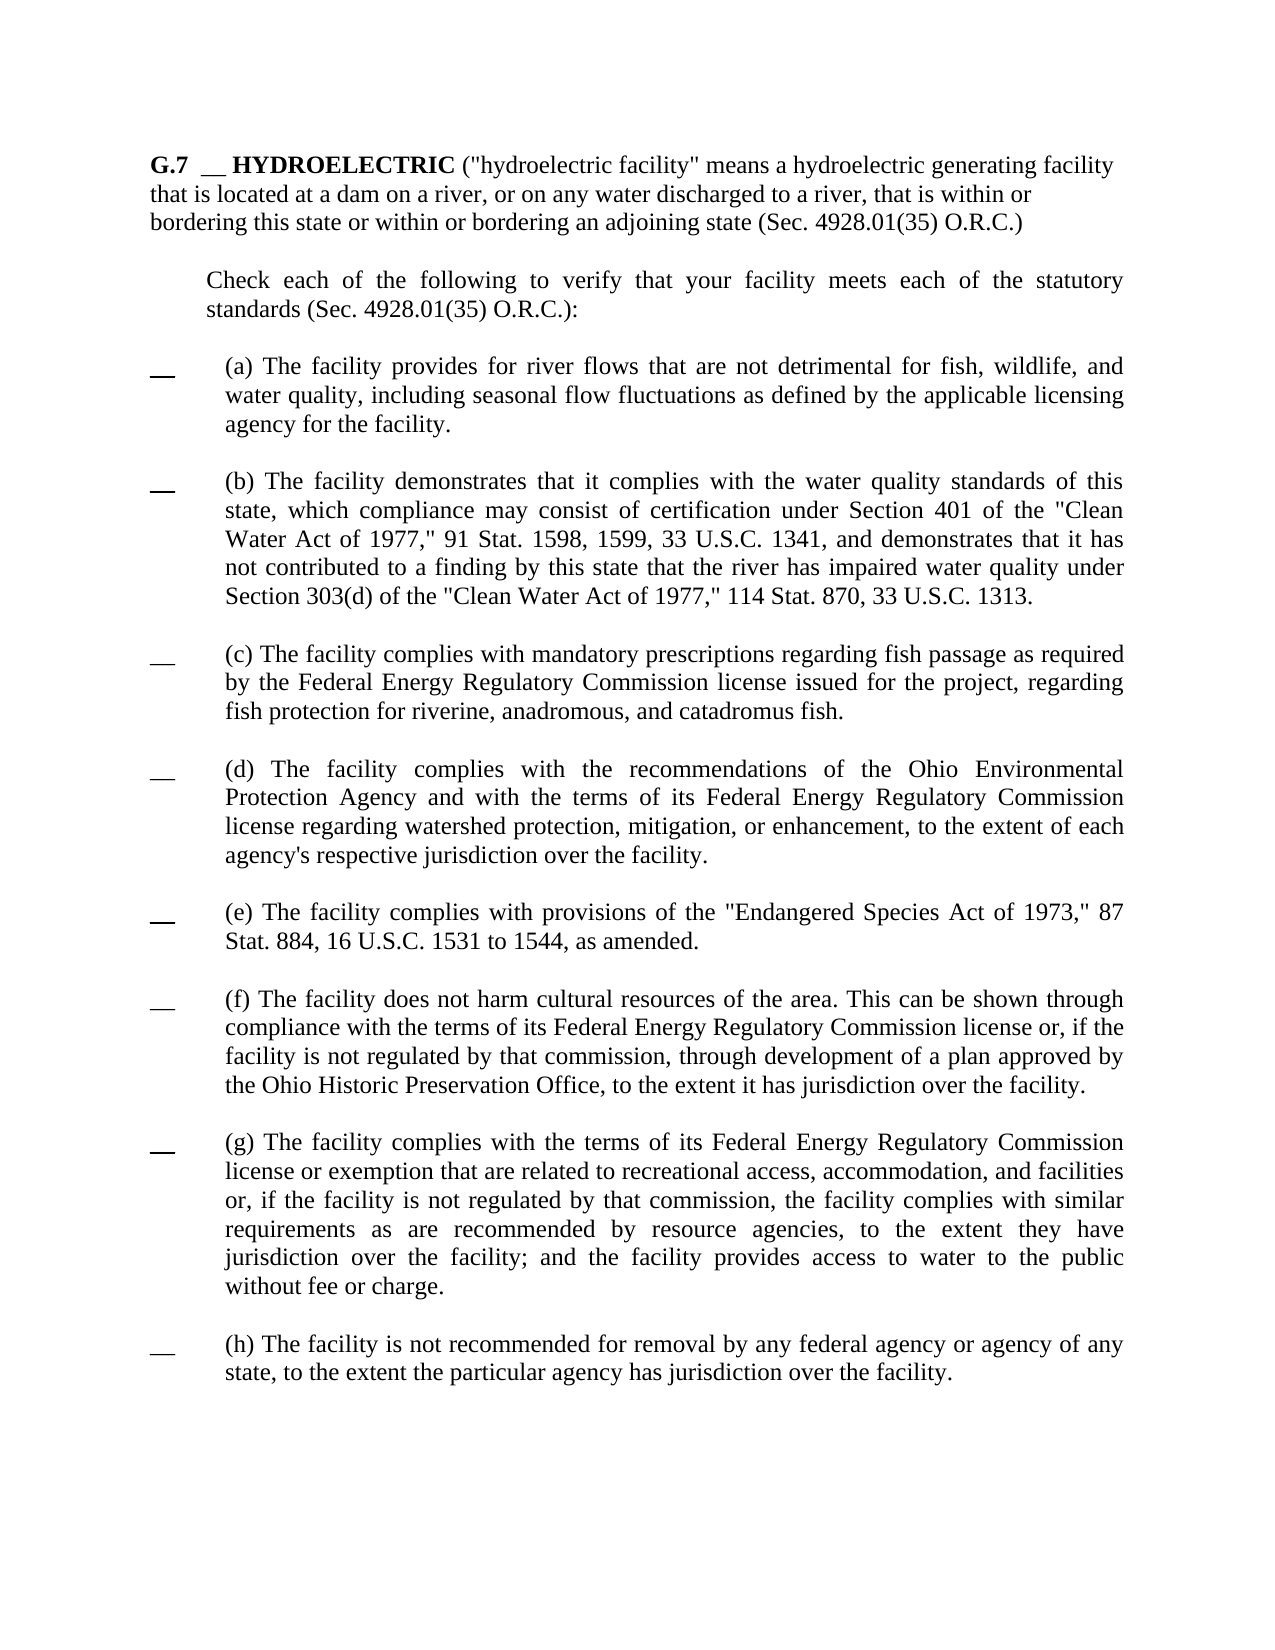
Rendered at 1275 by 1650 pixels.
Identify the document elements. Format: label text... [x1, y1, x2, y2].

text G.7 __ HYDROELECTRIC ("hydroelectric facility" means a hydroelectric generating facility that is located at a dam on a river, or on any water discharged to a river, that is within or bordering this state or within or bordering an adjoining state (Sec. 4928.01(35) O.R.C.) [150, 150, 1125, 236]
text Check each of the following to verify that your facility meets each of the statutory standards (Sec. 4928.01(35) O.R.C.): [206, 265, 1125, 322]
text __ (b) The facility demonstrates that it complies with the water quality standards of this state, which compliance may consist of certification under Section 401 of the "Clean Water Act of 1977," 91 Stat. 1598, 1599, 33 U.S.C. 1341, and demonstrates that it has not contributed to a finding by this state that the river has impaired water quality under Section 303(d) of the "Clean Water Act of 1977," 114 Stat. 870, 33 U.S.C. 1313. [150, 466, 1125, 610]
text __ (g) The facility complies with the terms of its Federal Energy Regulatory Commission license or exemption that are related to recreational access, accommodation, and facilities or, if the facility is not regulated by that commission, the facility complies with similar requirements as are recommended by resource agencies, to the extent they have jurisdiction over the facility; and the facility provides access to water to the public without fee or charge. [150, 1127, 1125, 1300]
text __ (d) The facility complies with the recommendations of the Ohio Environmental Protection Agency and with the terms of its Federal Energy Regulatory Commission license regarding watershed protection, mitigation, or enhancement, to the extent of each agency's respective jurisdiction over the facility. [150, 754, 1125, 869]
text __ (h) The facility is not recommended for removal by any federal agency or agency of any state, to the extent the particular agency has jurisdiction over the facility. [150, 1329, 1125, 1386]
text __ (a) The facility provides for river flows that are not detrimental for fish, wildlife, and water quality, including seasonal flow fluctuations as defined by the applicable licensing agency for the facility. [150, 351, 1125, 437]
text __ (f) The facility does not harm cultural resources of the area. This can be shown through compliance with the terms of its Federal Energy Regulatory Commission license or, if the facility is not regulated by that commission, through development of a plan approved by the Ohio Historic Preservation Office, to the extent it has jurisdiction over the facility. [150, 984, 1125, 1099]
text __ (e) The facility complies with provisions of the "Endangered Species Act of 1973," 87 Stat. 884, 16 U.S.C. 1531 to 1544, as amended. [150, 897, 1125, 955]
text __ (c) The facility complies with mandatory prescriptions regarding fish passage as required by the Federal Energy Regulatory Commission license issued for the project, regarding fish protection for riverine, anadromous, and catadromus fish. [150, 639, 1125, 725]
